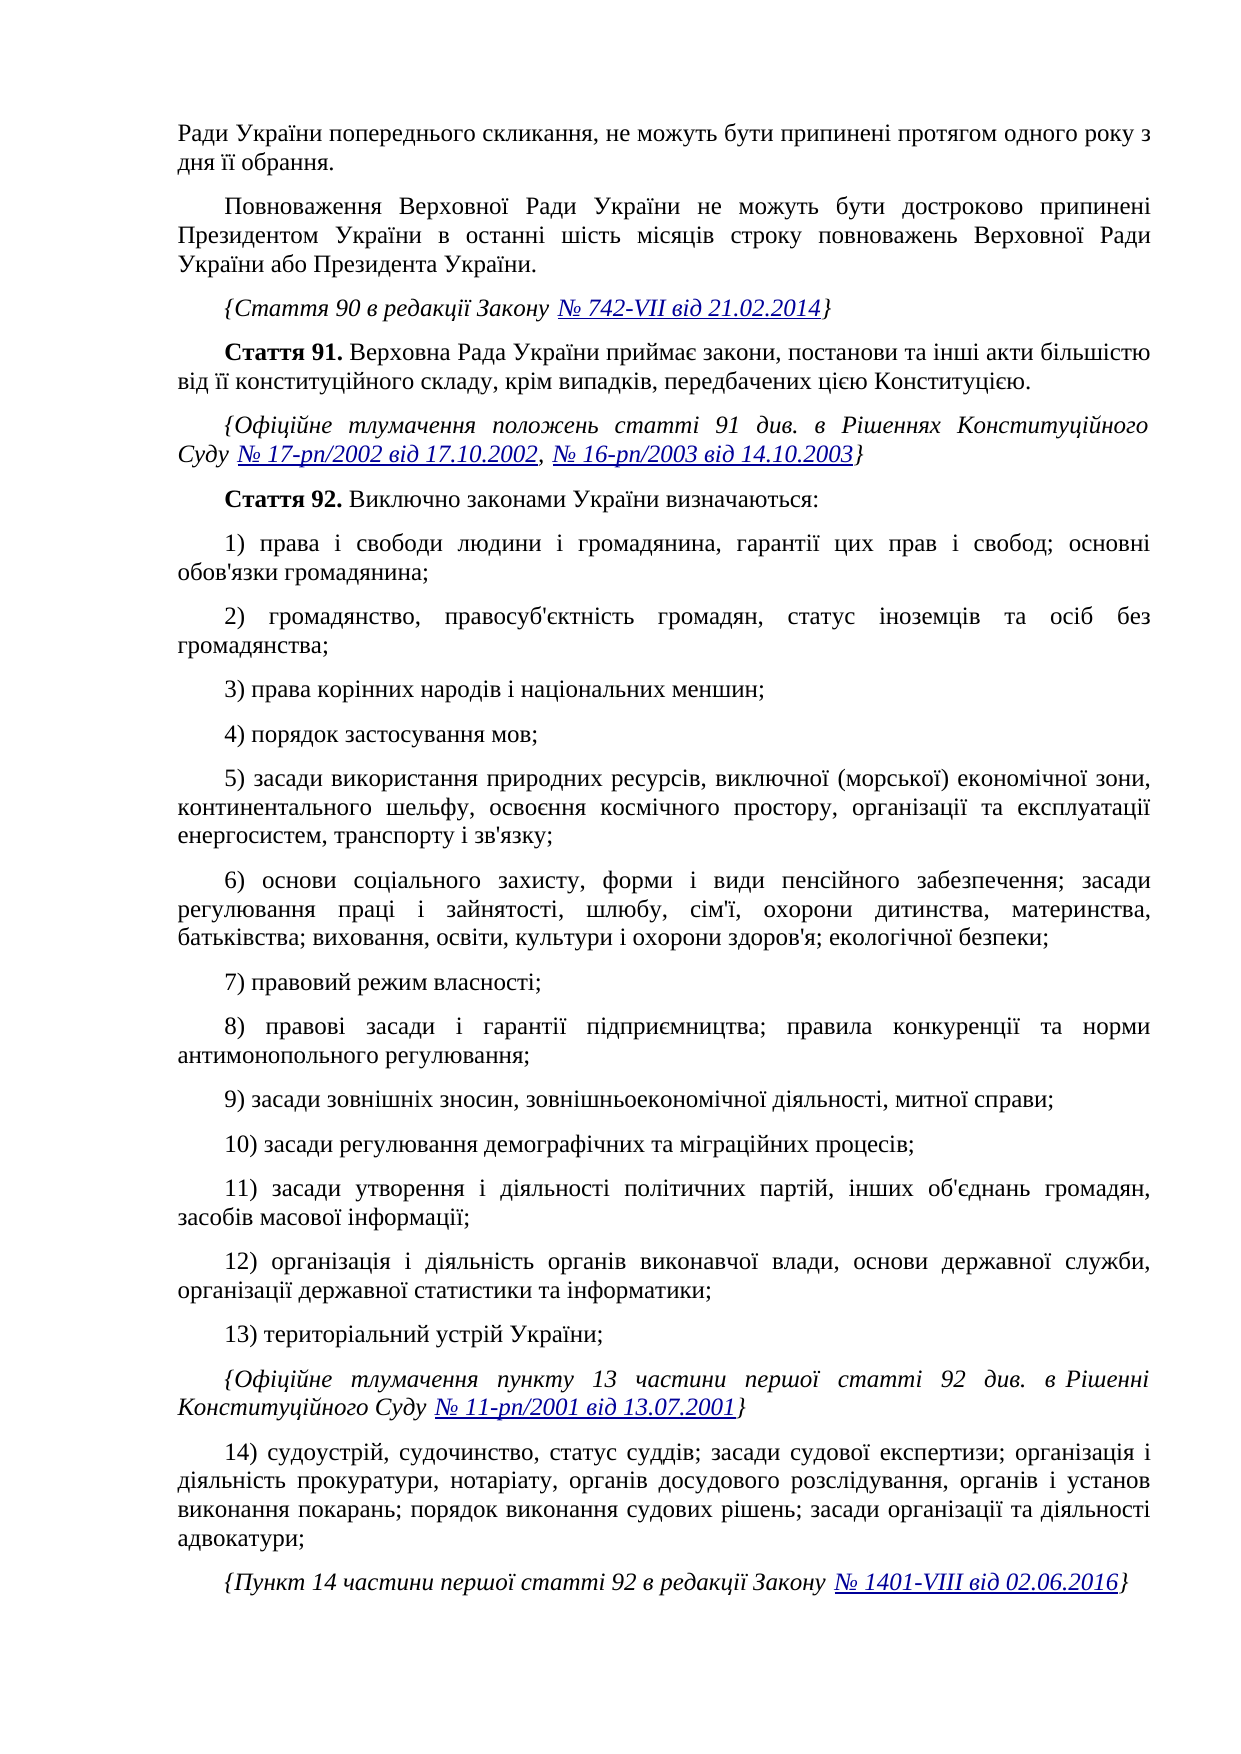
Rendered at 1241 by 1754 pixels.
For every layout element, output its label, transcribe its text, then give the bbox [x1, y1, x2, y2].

text 10) засади регулювання демографічних та міграційних процесів; [177, 1129, 1152, 1157]
text {Стаття 90 в редакції Закону № 742-VII від 21.02.2014} [177, 293, 1152, 322]
text 6) основи соціального захисту, форми і види пенсійного забезпечення; засади регулювання праці і зайнятості, шлюбу, сім'ї, охорони дитинства, материнства, батьківства; виховання, освіти, культури і охорони здоров'я; екологічної безпеки; [177, 865, 1152, 951]
text 2) громадянство, правосуб'єктність громадян, статус іноземців та осіб без громадянства; [177, 601, 1152, 659]
text 4) порядок застосування мов; [177, 719, 1152, 747]
text 12) організація і діяльність органів виконавчої влади, основи державної служби, організації державної статистики та інформатики; [177, 1246, 1152, 1304]
text 3) права корінних народів і національних меншин; [177, 674, 1152, 703]
text 5) засади використання природних ресурсів, виключної (морської) економічної зони, континентального шельфу, освоєння космічного простору, організації та експлуатації енергосистем, транспорту і зв'язку; [177, 763, 1152, 849]
text 1) права і свободи людини і громадянина, гарантії цих прав і свобод; основні обов'язки громадянина; [177, 528, 1152, 586]
text {Офіційне тлумачення пункту 13 частини першої статті 92 див. в Рішенні Конституційного Суду № 11-рп/2001 від 13.07.2001} [177, 1364, 1152, 1421]
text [177, 118, 1152, 176]
text 14) судоустрій, судочинство, статус суддів; засади судової експертизи; організація і діяльність прокуратури, нотаріату, органів досудового розслідування, органів і установ виконання покарань; порядок виконання судових рішень; засади організації та діяльності адвокатури; [177, 1437, 1152, 1552]
text {Пункт 14 частини першої статті 92 в редакції Закону № 1401-VIII від 02.06.2016} [177, 1567, 1152, 1596]
text 7) правовий режим власності; [177, 967, 1152, 996]
text 9) засади зовнішніх зносин, зовнішньоекономічної діяльності, митної справи; [177, 1084, 1152, 1113]
text 13) територіальний устрій України; [177, 1319, 1152, 1348]
text Повноваження Верховної Ради України не можуть бути достроково припинені Президентом України в останні шість місяців строку повноважень Верховної Ради України або Президента України. [177, 191, 1152, 277]
text {Офіційне тлумачення положень статті 91 див. в Рішеннях Конституційного Суду № 17-рп/2002 від 17.10.2002, № 16-рп/2003 від 14.10.2003} [177, 411, 1152, 468]
text 11) засади утворення і діяльності політичних партій, інших об'єднань громадян, засобів масової інформації; [177, 1173, 1152, 1231]
text 8) правові засади і гарантії підприємництва; правила конкуренції та норми антимонопольного регулювання; [177, 1011, 1152, 1069]
text Стаття 91. Верховна Рада України приймає закони, постанови та інші акти більшістю від її конституційного складу, крім випадків, передбачених цією Конституцією. [177, 337, 1152, 395]
text Стаття 92. Виключно законами України визначаються: [177, 484, 1152, 512]
